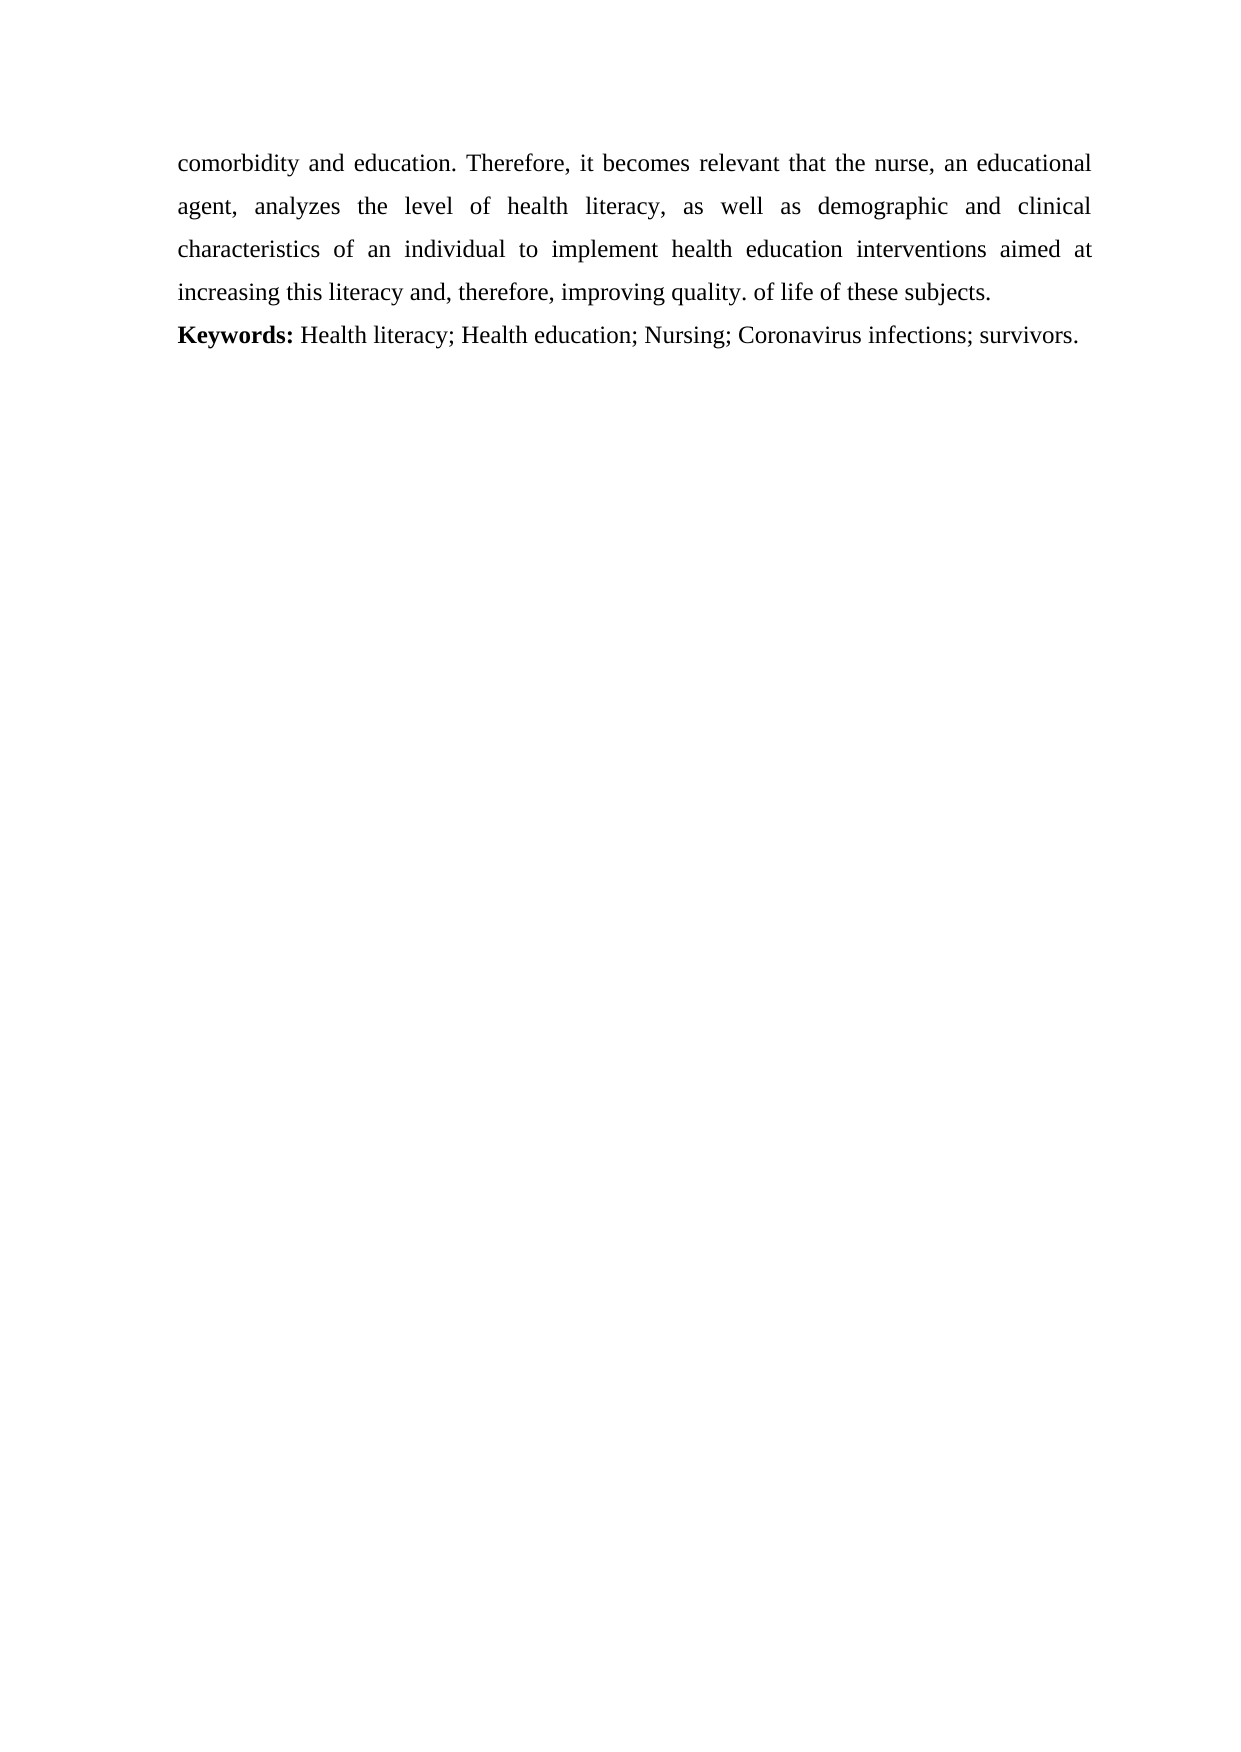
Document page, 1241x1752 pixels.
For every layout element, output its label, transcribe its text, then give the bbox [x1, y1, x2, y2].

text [177, 148, 1092, 306]
text Keywords: Health literacy; Health education; Nursing; Coronavirus infections; survivors. [177, 320, 1092, 349]
